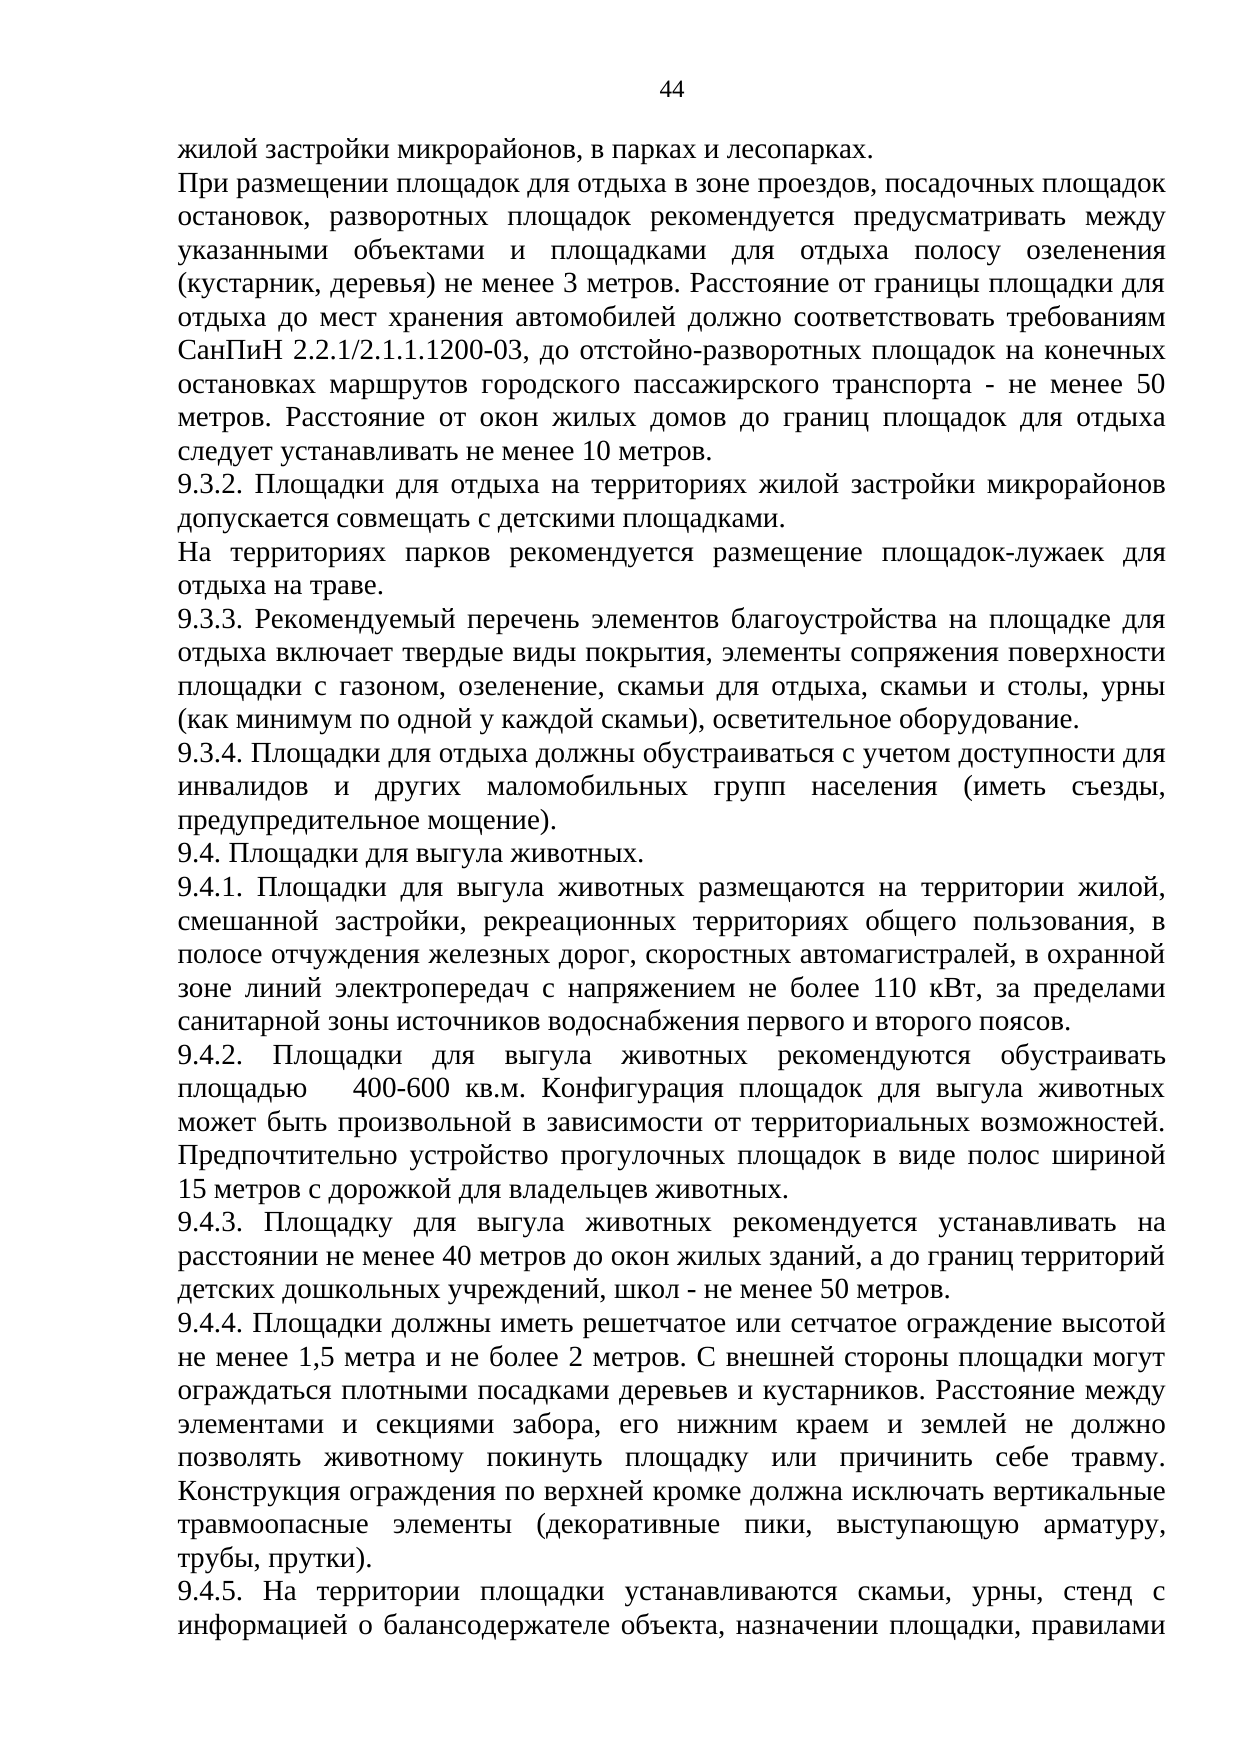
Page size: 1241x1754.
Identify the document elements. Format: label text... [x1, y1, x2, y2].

text 9.4.1. Площадки для выгула животных размещаются на территории жилой, смешанной застройки, рекреационных территориях общего пользования, в полосе отчуждения железных дорог, скоростных автомагистралей, в охранной зоне линий электропередач с напряжением не более 110 кВт, за пределами санитарной зоны источников водоснабжения первого и второго поясов. [177, 869, 1167, 1037]
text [177, 1573, 1167, 1641]
text 9.3.4. Площадки для отдыха должны обустраиваться с учетом доступности для инвалидов и других маломобильных групп населения (иметь съезды, предупредительное мощение). [177, 735, 1167, 836]
text 9.4.2. Площадки для выгула животных рекомендуются обустраивать площадью 400-600 кв.м. Конфигурация площадок для выгула животных может быть произвольной в зависимости от территориальных возможностей. Предпочтительно устройство прогулочных площадок в виде полос шириной 15 метров с дорожкой для владельцев животных. [177, 1037, 1167, 1204]
text При размещении площадок для отдыха в зоне проездов, посадочных площадок остановок, разворотных площадок рекомендуется предусматривать между указанными объектами и площадками для отдыха полосу озеленения (кустарник, деревья) не менее 3 метров. Расстояние от границы площадки для отдыха до мест хранения автомобилей должно соответствовать требованиям СанПиН 2.2.1/2.1.1.1200-03, до отстойно-разворотных площадок на конечных остановках маршрутов городского пассажирского транспорта - не менее 50 метров. Расстояние от окон жилых домов до границ площадок для отдыха следует устанавливать не менее 10 метров. [177, 165, 1167, 467]
text 9.3.2. Площадки для отдыха на территориях жилой застройки микрорайонов допускается совмещать с детскими площадками. [177, 467, 1167, 534]
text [177, 131, 1167, 165]
text 9.4. Площадки для выгула животных. [177, 836, 1167, 869]
text 9.4.4. Площадки должны иметь решетчатое или сетчатое ограждение высотой не менее 1,5 метра и не более 2 метров. С внешней стороны площадки могут ограждаться плотными посадками деревьев и кустарников. Расстояние между элементами и секциями забора, его нижним краем и землей не должно позволять животному покинуть площадку или причинить себе травму. Конструкция ограждения по верхней кромке должна исключать вертикальные травмоопасные элементы (декоративные пики, выступающую арматуру, трубы, прутки). [177, 1305, 1167, 1573]
text На территориях парков рекомендуется размещение площадок-лужаек для отдыха на траве. [177, 534, 1167, 601]
text 9.4.3. Площадку для выгула животных рекомендуется устанавливать на расстоянии не менее 40 метров до окон жилых зданий, а до границ территорий детских дошкольных учреждений, школ - не менее 50 метров. [177, 1204, 1167, 1305]
text 9.3.3. Рекомендуемый перечень элементов благоустройства на площадке для отдыха включает твердые виды покрытия, элементы сопряжения поверхности площадки с газоном, озеленение, скамьи для отдыха, скамьи и столы, урны (как минимум по одной у каждой скамьи), осветительное оборудование. [177, 601, 1167, 735]
